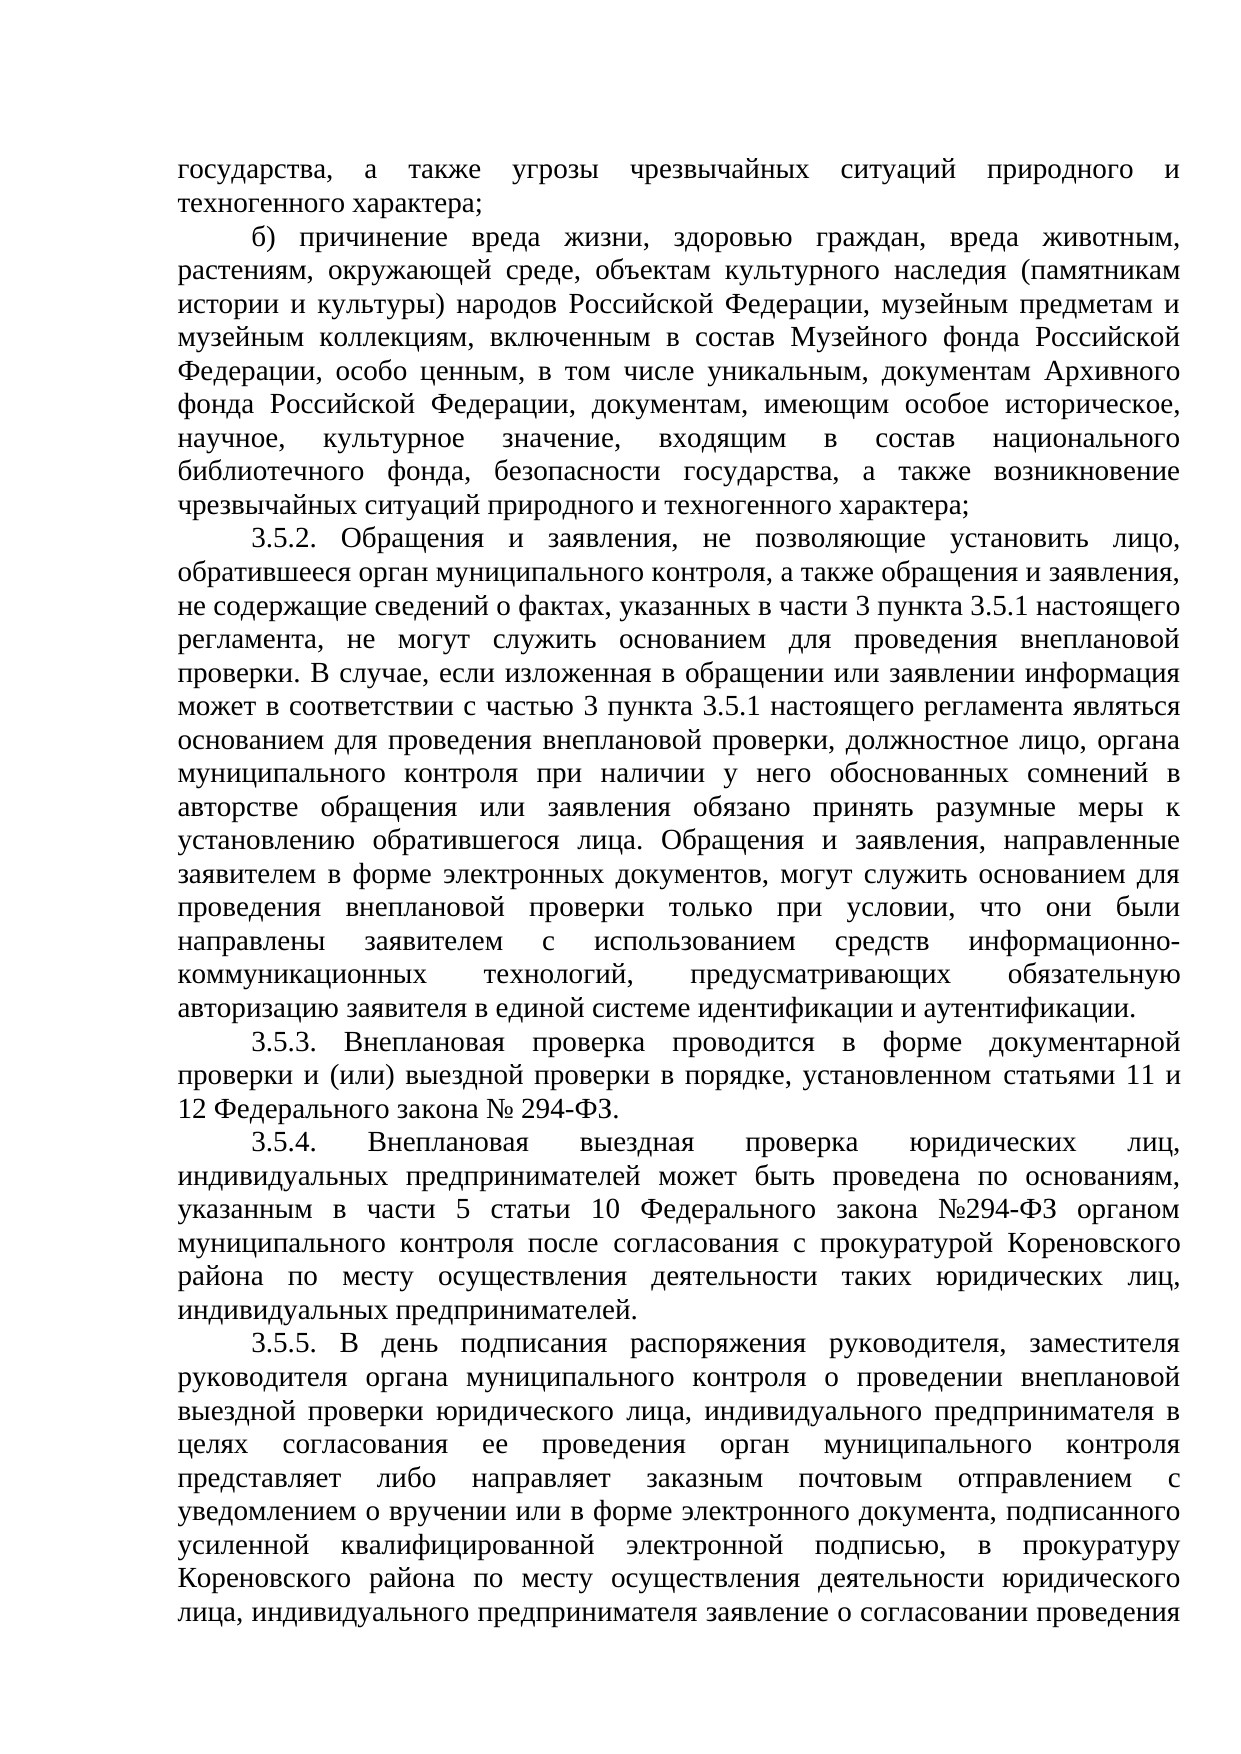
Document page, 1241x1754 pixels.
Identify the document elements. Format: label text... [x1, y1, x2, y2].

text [177, 152, 1181, 219]
text 3.5.3. Внеплановая проверка проводится в форме документарной проверки и (или) выездной проверки в порядке, установленном статьями 11 и 12 Федерального закона № 294-ФЗ. [177, 1024, 1181, 1124]
text 3.5.4. Внеплановая выездная проверка юридических лиц, индивидуальных предпринимателей может быть проведена по основаниям, указанным в части 5 статьи 10 Федерального закона №294-ФЗ органом муниципального контроля после согласования с прокуратурой Кореновского района по месту осуществления деятельности таких юридических лиц, индивидуальных предпринимателей. [177, 1124, 1181, 1326]
text б) причинение вреда жизни, здоровью граждан, вреда животным, растениям, окружающей среде, объектам культурного наследия (памятникам истории и культуры) народов Российской Федерации, музейным предметам и музейным коллекциям, включенным в состав Музейного фонда Российской Федерации, особо ценным, в том числе уникальным, документам Архивного фонда Российской Федерации, документам, имеющим особое историческое, научное, культурное значение, входящим в состав национального библиотечного фонда, безопасности государства, а также возникновение чрезвычайных ситуаций природного и техногенного характера; [177, 219, 1181, 521]
text 3.5.2. Обращения и заявления, не позволяющие установить лицо, обратившееся орган муниципального контроля, а также обращения и заявления, не содержащие сведений о фактах, указанных в части 3 пункта 3.5.1 настоящего регламента, не могут служить основанием для проведения внеплановой проверки. В случае, если изложенная в обращении или заявлении информация может в соответствии с частью 3 пункта 3.5.1 настоящего регламента являться основанием для проведения внеплановой проверки, должностное лицо, органа муниципального контроля при наличии у него обоснованных сомнений в авторстве обращения или заявления обязано принять разумные меры к установлению обратившегося лица. Обращения и заявления, направленные заявителем в форме электронных документов, могут служить основанием для проведения внеплановой проверки только при условии, что они были направлены заявителем с использованием средств информационно-коммуникационных технологий, предусматривающих обязательную авторизацию заявителя в единой системе идентификации и аутентификации. [177, 521, 1181, 1024]
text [177, 1326, 1181, 1627]
